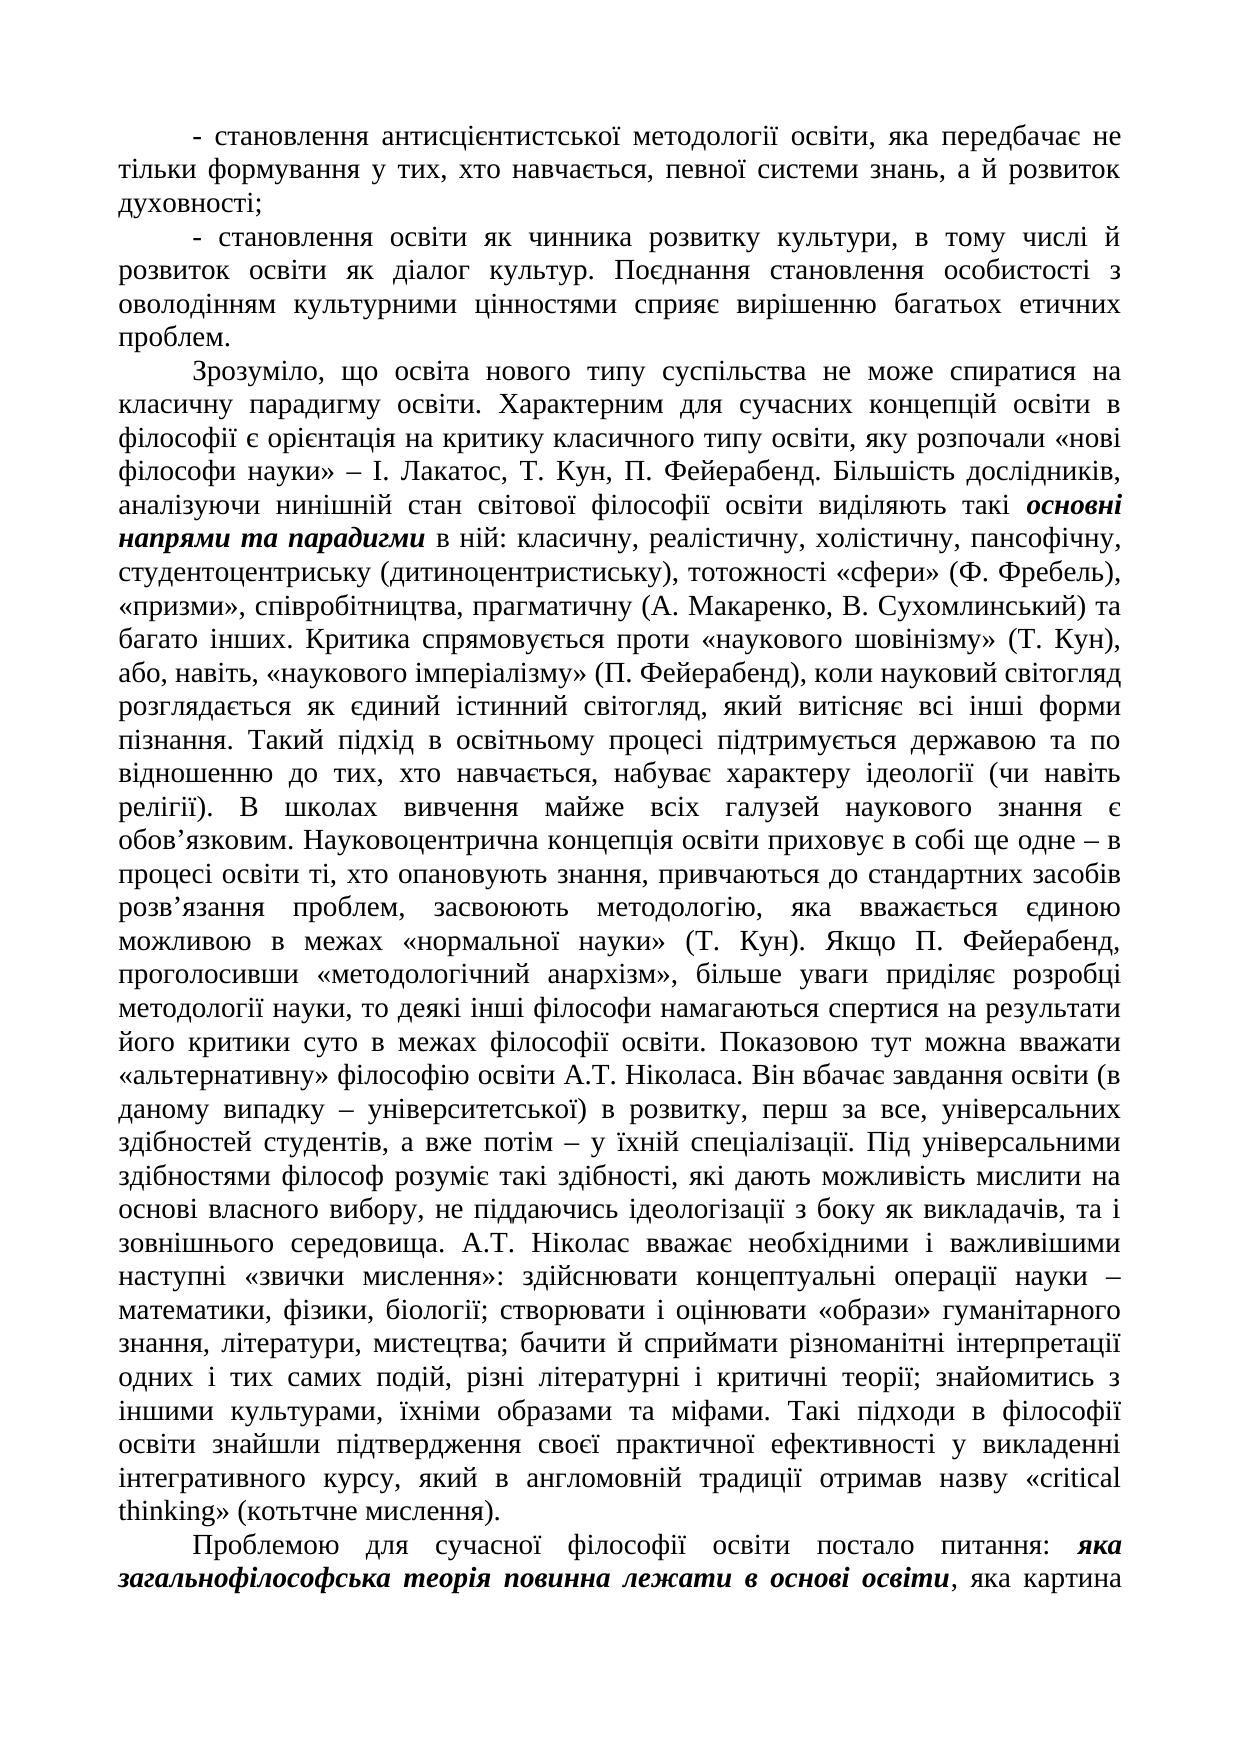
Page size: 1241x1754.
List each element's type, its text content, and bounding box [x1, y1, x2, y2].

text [118, 1527, 1122, 1594]
text Зрозуміло, що освіта нового типу суспільства не може спиратися на класичну парадигму освіти. Характерним для сучасних концепцій освіти в філософії є орієнтація на критику класичного типу освіти, яку розпочали «нові філософи науки» – І. Лакатос, Т. Кун, П. Фейерабенд. Більшість дослідників, аналізуючи нинішній стан світової філософії освіти виділяють такі основні напрями та парадигми в ній: класичну, реалістичну, холістичну, пансофічну, студентоцентриську (дитиноцентристиську), тотожності «сфери» (Ф. Фребель), «призми», співробітництва, прагматичну (А. Макаренко, В. Сухомлинський) та багато інших. Критика спрямовується проти «наукового шовінізму» (Т. Кун), або, навіть, «наукового імперіалізму» (П. Фейерабенд), коли науковий світогляд розглядається як єдиний істинний світогляд, який витісняє всі інші форми пізнання. Такий підхід в освітньому процесі підтримується державою та по відношенню до тих, хто навчається, набуває характеру ідеології (чи навіть релігії). В школах вивчення майже всіх галузей наукового знання є обов’язковим. Науковоцентрична концепція освіти приховує в собі ще одне – в процесі освіти ті, хто опановують знання, привчаються до стандартних засобів розв’язання проблем, засвоюють методологію, яка вважається єдиною можливою в межах «нормальної науки» (Т. Кун). Якщо П. Фейерабенд, проголосивши «методологічний анархізм», більше уваги приділяє розробці методології науки, то деякі інші філософи намагаються спертися на результати його критики суто в межах філософії освіти. Показовою тут можна вважати «альтернативну» філософію освіти А.Т. Ніколаса. Він вбачає завдання освіти (в даному випадку – університетської) в розвитку, перш за все, універсальних здібностей студентів, а вже потім – у їхній спеціалізації. Під універсальними здібностями філософ розуміє такі здібності, які дають можливість мислити на основі власного вибору, не піддаючись ідеологізації з боку як викладачів, та і зовнішнього середовища. А.Т. Ніколас вважає необхідними і важливішими наступні «звички мислення»: здійснювати концептуальні операції науки – математики, фізики, біології; створювати і оцінювати «образи» гуманітарного знання, літератури, мистецтва; бачити й сприймати різноманітні інтерпретації одних і тих самих подій, різні літературні і критичні теорії; знайомитись з іншими культурами, їхніми образами та міфами. Такі підходи в філософії освіти знайшли підтвердження своєї практичної ефективності у викладенні інтегративного курсу, який в англомовній традиції отримав назву «critical thinking» (котьтчне мислення). [118, 353, 1122, 1527]
text - становлення освіти як чинника розвитку культури, в тому числі й розвиток освіти як діалог культур. Поєднання становлення особистості з оволодінням культурними цінностями сприяє вирішенню багатьох етичних проблем. [118, 219, 1122, 353]
text - становлення антисцієнтистської методології освіти, яка передбачає не тільки формування у тих, хто навчається, певної системи знань, а й розвиток духовності; [118, 118, 1122, 219]
